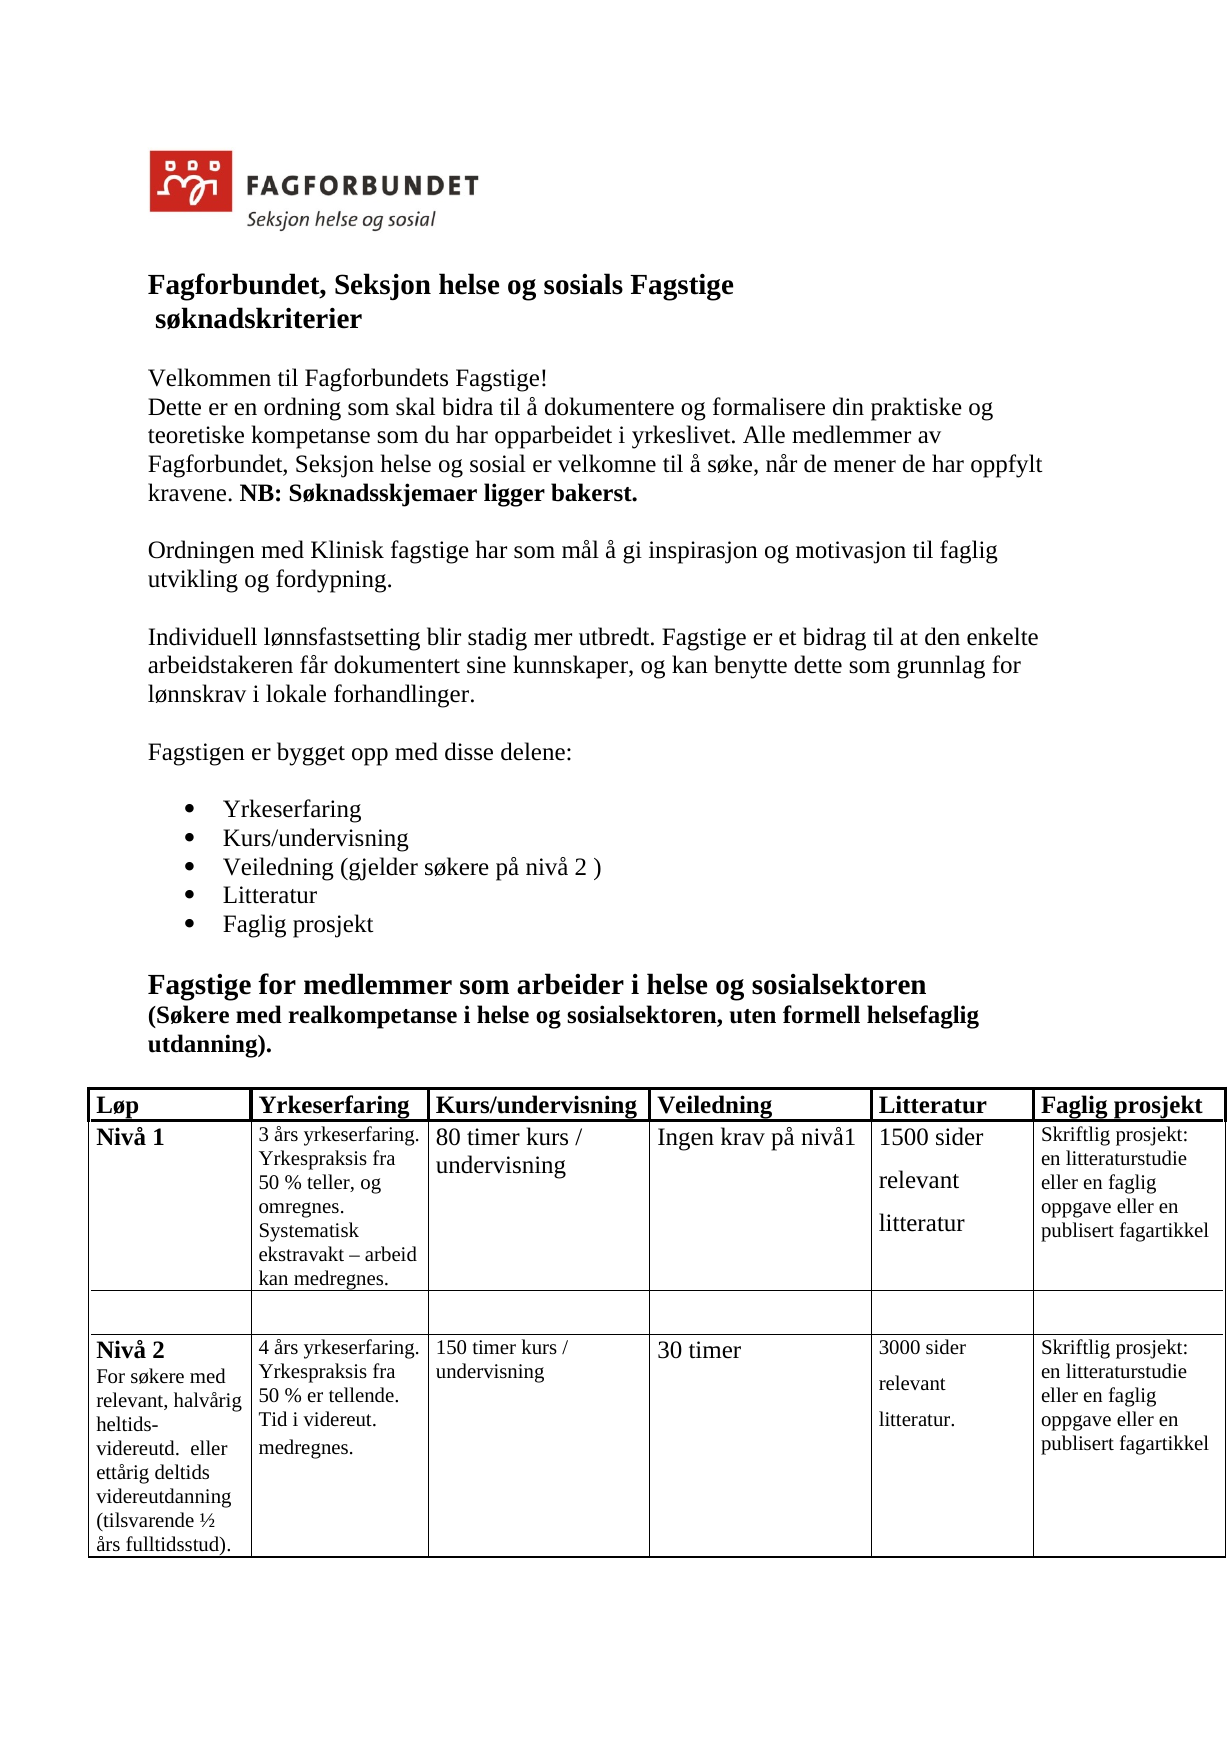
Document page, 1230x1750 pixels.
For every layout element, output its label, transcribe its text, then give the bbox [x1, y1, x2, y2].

table_cell 30 timer [650, 1335, 871, 1556]
list Yrkeserfaring [185, 794, 1082, 823]
table_cell 1500 sider relevant litteratur [872, 1122, 1033, 1290]
table_header Løp [90, 1090, 249, 1118]
table_header Yrkeserfaring [253, 1090, 427, 1118]
list Kurs/undervisning [185, 823, 1082, 852]
text Dette er en ordning som skal bidra til å dokumentere og formalisere din praktiske og teoretiske kompetanse som du har opparbeidet i yrkeslivet. Alle medlemmer av Fagforbundet, Seksjon helse og sosial er velkomne til å søke, når de mener de har oppfylt kravene. NB: Søknadsskjemaer ligger bakerst. [148, 392, 1082, 507]
table_cell [429, 1291, 649, 1334]
text (Søkere med realkompetanse i helse og sosialsektoren, uten formell helsefaglig utdanning). [148, 1000, 1082, 1058]
text Ordningen med Klinisk fagstige har som mål å gi inspirasjon og motivasjon til faglig utvikling og fordypning. [148, 536, 1082, 593]
text søknadskriterier [148, 301, 1082, 334]
list Litteratur [185, 881, 1082, 909]
table_header Kurs/undervisning [430, 1090, 648, 1118]
table_cell 3000 sider relevant litteratur. [872, 1335, 1033, 1556]
text Fagforbundet, Seksjon helse og sosials Fagstige [148, 267, 1082, 301]
table_cell 150 timer kurs / undervisning [429, 1335, 649, 1556]
text Velkommen til Fagforbundets Fagstige! [148, 363, 1082, 392]
table_cell Ingen krav på nivå1 [650, 1122, 871, 1290]
table_header Faglig prosjekt [1035, 1090, 1224, 1118]
list Veiledning (gjelder søkere på nivå 2 ) [185, 852, 1082, 881]
text Fagstigen er bygget opp med disse delene: [148, 737, 1082, 766]
table_cell 4 års yrkeserfaring. Yrkespraksis fra 50 % er tellende. Tid i videreut. medregnes. [252, 1335, 428, 1556]
list Faglig prosjekt [185, 909, 1082, 938]
table_cell 80 timer kurs / undervisning [429, 1122, 649, 1290]
table_cell [252, 1291, 428, 1334]
table_cell Skriftlig prosjekt: en litteraturstudie eller en faglig oppgave eller en publisert fagartikkel [1034, 1119, 1225, 1290]
text Individuell lønnsfastsetting blir stadig mer utbredt. Fagstige er et bidrag til at den enkelte arbeidstakeren får dokumentert sine kunnskaper, og kan benytte dette som grunnlag for lønnskrav i lokale forhandlinger. [148, 622, 1082, 708]
table_cell Skriftlig prosjekt: en litteraturstudie eller en faglig oppgave eller en publisert fagartikkel [1034, 1334, 1225, 1556]
table_cell 3 års yrkeserfaring. Yrkespraksis fra 50 % teller, og omregnes. Systematisk ekstravakt – arbeid kan medregnes. [252, 1122, 428, 1290]
table_cell Nivå 1 [89, 1119, 251, 1290]
table_cell [872, 1291, 1033, 1334]
table_cell [650, 1291, 871, 1334]
table_cell Nivå 2 For søkere med relevant, halvårig heltids- videreutd. eller ettårig deltids videreutdanning (tilsvarende ½ års fulltidsstud). [89, 1334, 251, 1556]
table_cell [89, 1290, 251, 1334]
table_header Litteratur [873, 1090, 1032, 1118]
text Fagstige for medlemmer som arbeider i helse og sosialsektoren [148, 967, 1082, 1000]
picture [147, 147, 481, 234]
table_cell [1034, 1290, 1225, 1334]
table_header Veiledning [651, 1090, 870, 1118]
